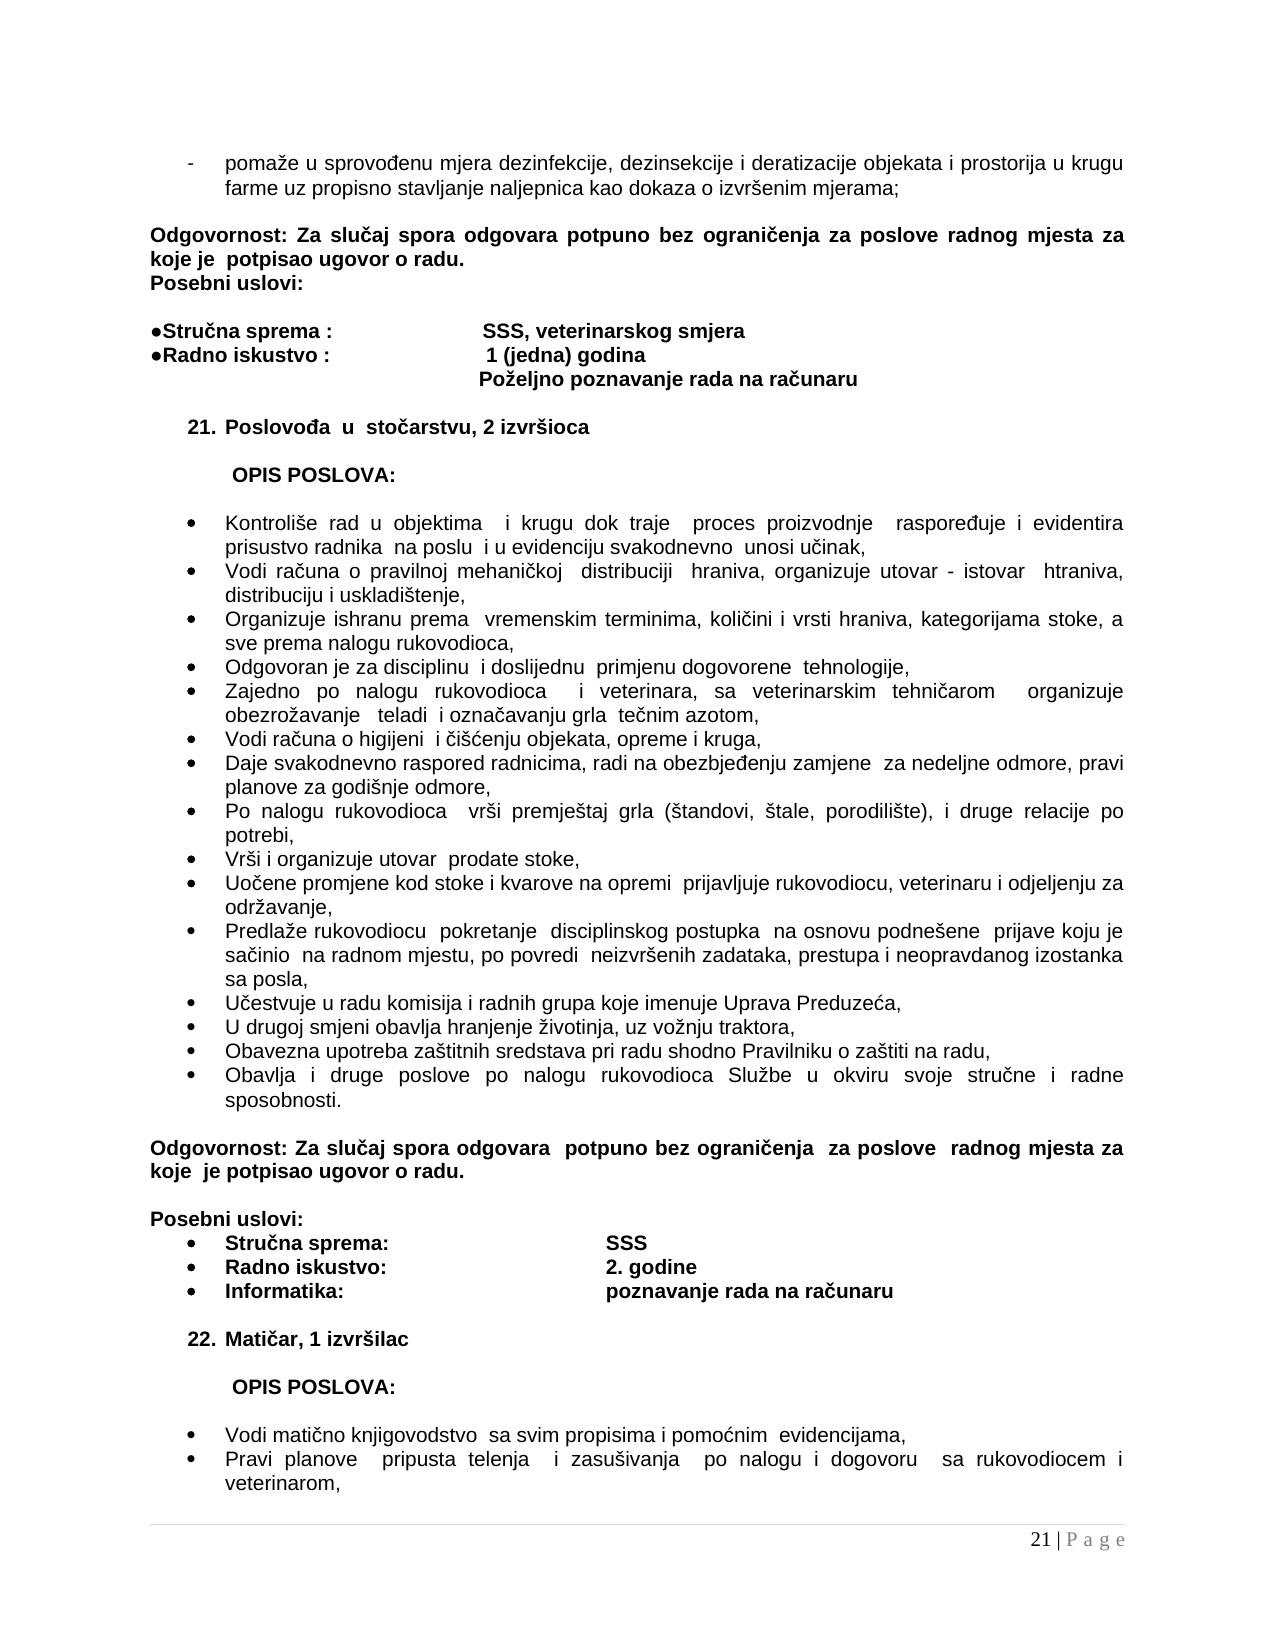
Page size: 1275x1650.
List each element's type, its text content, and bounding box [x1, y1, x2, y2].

list Poslovođa u stočarstvu, 2 izvršioca [187, 415, 1125, 439]
text OPIS POSLOVA: [232, 1375, 1125, 1399]
list Odgovoran je za disciplinu i doslijednu primjenu dogovorene tehnologije, [187, 655, 1125, 679]
text ●Radno iskustvo : 1 (jedna) godina [150, 343, 1125, 367]
list Učestvuje u radu komisija i radnih grupa koje imenuje Uprava Preduzeća, [187, 991, 1125, 1015]
list Uočene promjene kod stoke i kvarove na opremi prijavljuje rukovodiocu, veterinaru i odjeljenju za održavanje, [187, 871, 1125, 919]
list Vrši i organizuje utovar prodate stoke, [187, 847, 1125, 871]
text OPIS POSLOVA: [232, 463, 1125, 487]
list Daje svakodnevno raspored radnicima, radi na obezbjeđenju zamjene za nedeljne odmore, pravi planove za godišnje odmore, [187, 751, 1125, 799]
list Matičar, 1 izvršilac [187, 1327, 1125, 1351]
list Organizuje ishranu prema vremenskim terminima, količini i vrsti hraniva, kategorijama stoke, a sve prema nalogu rukovodioca, [187, 607, 1125, 655]
text Posebni uslovi: [150, 1207, 1125, 1231]
list Kontroliše rad u objektima i krugu dok traje proces proizvodnje raspoređuje i evidentira prisustvo radnika na poslu i u evidenciju svakodnevno unosi učinak, [187, 511, 1125, 559]
list pomaže u sprovođenu mjera dezinfekcije, dezinsekcije i deratizacije objekata i prostorija u krugu farme uz propisno stavljanje naljepnica kao dokaza o izvršenim mjerama; [187, 150, 1125, 199]
list Vodi računa o pravilnoj mehaničkoj distribuciji hraniva, organizuje utovar - istovar htraniva, distribuciju i uskladištenje, [187, 559, 1125, 607]
list Obavlja i druge poslove po nalogu rukovodioca Službe u okviru svoje stručne i radne sposobnosti. [187, 1063, 1125, 1111]
list Vodi matično knjigovodstvo sa svim propisima i pomoćnim evidencijama, [187, 1423, 1125, 1447]
text Odgovornost: Za slučaj spora odgovara potpuno bez ograničenja za poslove radnog mjesta za koje je potpisao ugovor o radu. [150, 1135, 1125, 1183]
list Radno iskustvo: 2. godine [187, 1255, 1125, 1279]
list Stručna sprema: SSS [187, 1231, 1125, 1255]
list Po nalogu rukovodioca vrši premještaj grla (štandovi, štale, porodilište), i druge relacije po potrebi, [187, 799, 1125, 847]
text Odgovornost: Za slučaj spora odgovara potpuno bez ograničenja za poslove radnog mjesta za koje je potpisao ugovor o radu. [150, 223, 1125, 271]
list Vodi računa o higijeni i čišćenju objekata, opreme i kruga, [187, 727, 1125, 751]
list U drugoj smjeni obavlja hranjenje životinja, uz vožnju traktora, [187, 1015, 1125, 1039]
list Obavezna upotreba zaštitnih sredstava pri radu shodno Pravilniku o zaštiti na radu, [187, 1039, 1125, 1063]
text ●Stručna sprema : SSS, veterinarskog smjera [150, 319, 1125, 343]
text Poželjno poznavanje rada na računaru [150, 367, 1125, 391]
list Pravi planove pripusta telenja i zasušivanja po nalogu i dogovoru sa rukovodiocem i veterinarom, [187, 1447, 1125, 1495]
list Zajedno po nalogu rukovodioca i veterinara, sa veterinarskim tehničarom organizuje obezrožavanje teladi i označavanju grla tečnim azotom, [187, 679, 1125, 727]
list Predlaže rukovodiocu pokretanje disciplinskog postupka na osnovu podnešene prijave koju je sačinio na radnom mjestu, po povredi neizvršenih zadataka, prestupa i neopravdanog izostanka sa posla, [187, 919, 1125, 991]
text Posebni uslovi: [150, 271, 1125, 295]
list Informatika: poznavanje rada na računaru [187, 1279, 1125, 1303]
